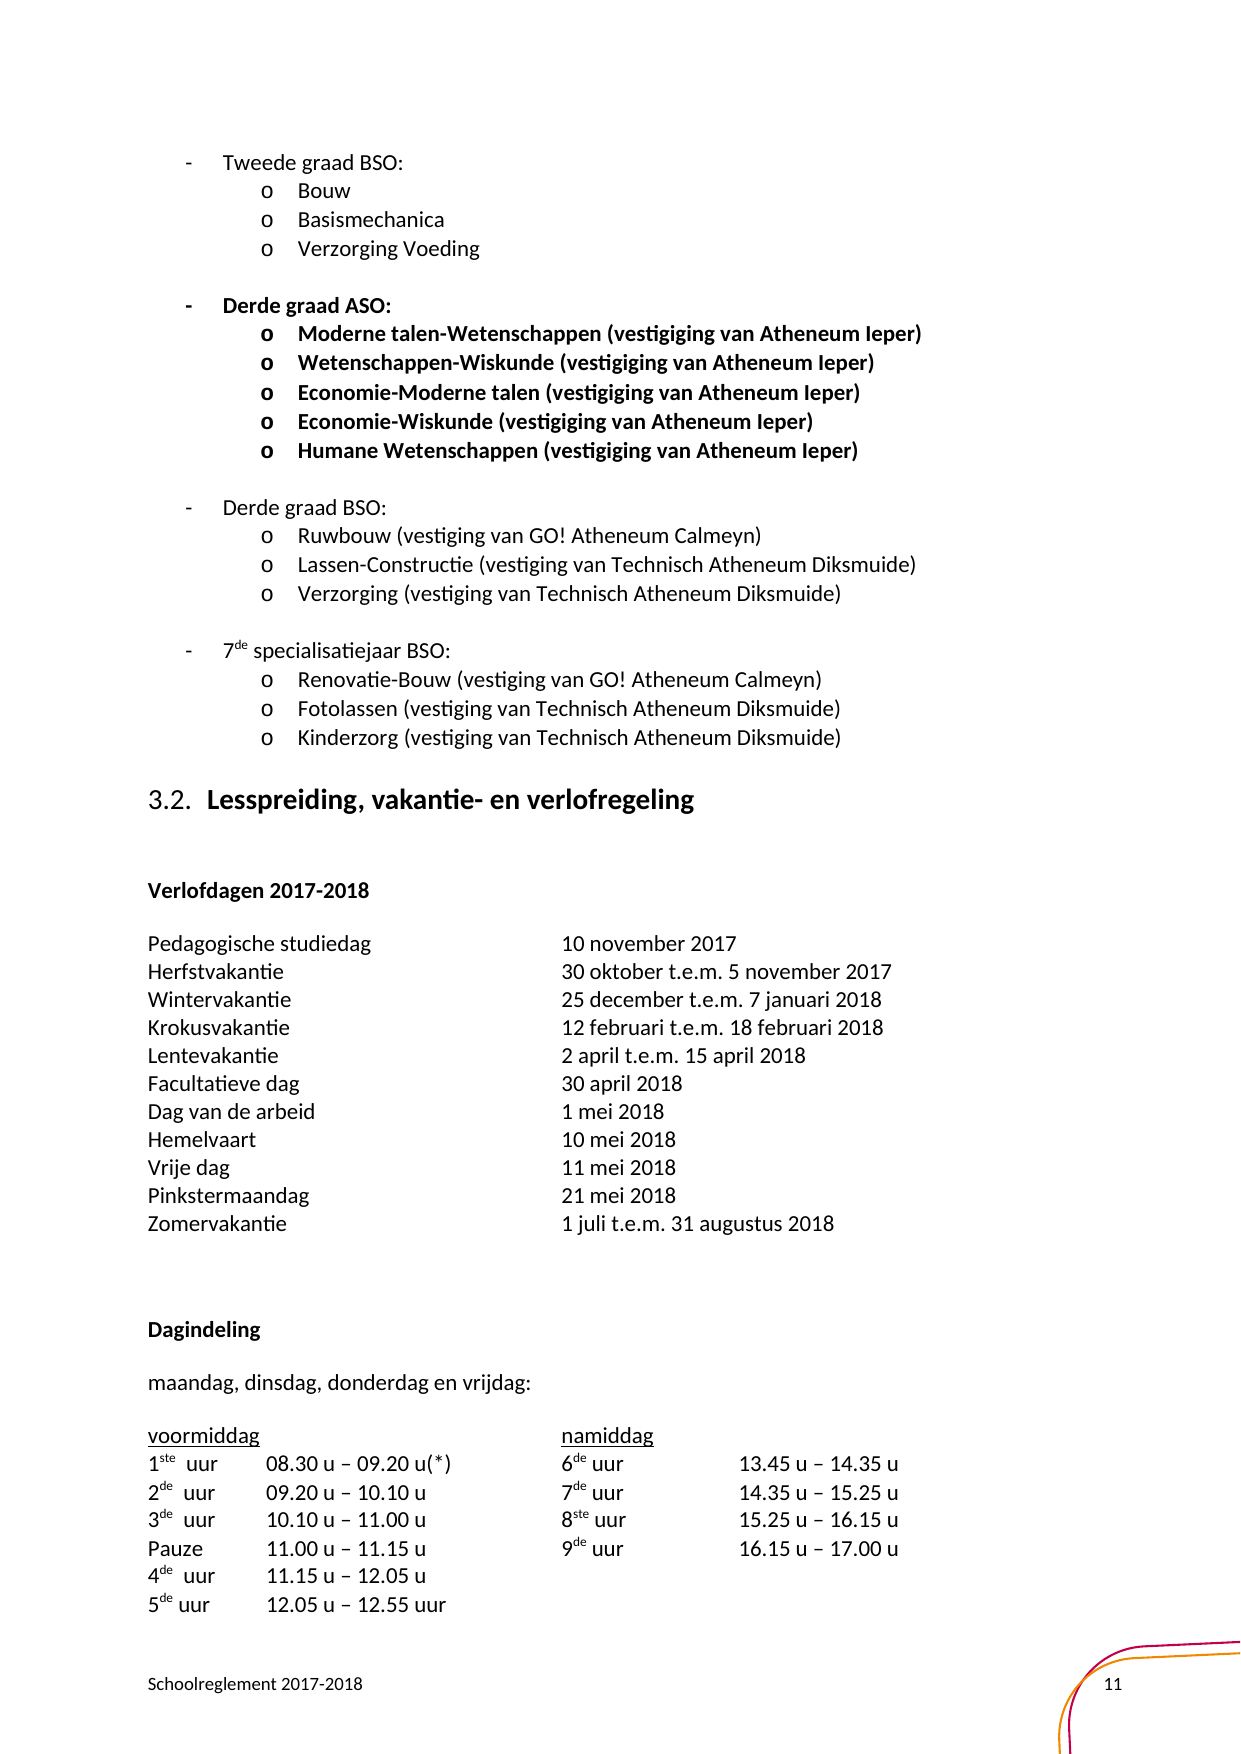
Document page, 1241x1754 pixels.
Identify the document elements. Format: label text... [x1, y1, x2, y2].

list Bouw [260, 176, 1122, 205]
text voormiddag namiddag 1ste uur 08.30 u – 09.20 u(*) 6de uur 13.45 u – 14.35 u 2de uur 09.20 u – 10.10 u 7de uur 14.35 u – 15.25 u 3de uur 10.10 u – 11.00 u 8ste uur 15.25 u – 16.15 u Pauze 11.00 u – 11.15 u 9de uur 16.15 u – 17.00 u 4de uur 11.15 u – 12.05 u 5de uur 12.05 u – 12.55 uur [148, 1422, 1122, 1618]
list Derde graad ASO: [185, 291, 1122, 319]
list Derde graad BSO: [185, 493, 1122, 521]
subtitle Lesspreiding, vakantie- en verlofregeling [148, 781, 1122, 817]
list 7de specialisatiejaar BSO: [185, 637, 1122, 665]
list Economie-Moderne talen (vestigiging van Atheneum Ieper) [260, 378, 1122, 407]
list Kinderzorg (vestiging van Technisch Atheneum Diksmuide) [260, 723, 1122, 752]
text Dagindeling [148, 1316, 1122, 1343]
list Tweede graad BSO: [185, 148, 1122, 176]
list Verzorging (vestiging van Technisch Atheneum Diksmuide) [260, 579, 1122, 609]
list Fotolassen (vestiging van Technisch Atheneum Diksmuide) [260, 694, 1122, 723]
list Wetenschappen-Wiskunde (vestigiging van Atheneum Ieper) [260, 348, 1122, 378]
list Economie-Wiskunde (vestigiging van Atheneum Ieper) [260, 407, 1122, 436]
list Humane Wetenschappen (vestigiging van Atheneum Ieper) [260, 436, 1122, 465]
text Pedagogische studiedag 10 november 2017 Herfstvakantie 30 oktober t.e.m. 5 november 2017 Wintervakantie 25 december t.e.m. 7 januari 2018 Krokusvakantie 12 februari t.e.m. 18 februari 2018 Lentevakantie 2 april t.e.m. 15 april 2018 Facultatieve dag 30 april 2018 Dag van de arbeid 1 mei 2018 Hemelvaart 10 mei 2018 Vrije dag 11 mei 2018 Pinkstermaandag 21 mei 2018 Zomervakantie 1 juli t.e.m. 31 augustus 2018 [148, 929, 1122, 1237]
text maandag, dinsdag, donderdag en vrijdag: [148, 1368, 1122, 1397]
list Renovatie-Bouw (vestiging van GO! Atheneum Calmeyn) [260, 665, 1122, 694]
text Verlofdagen 2017-2018 [148, 876, 1122, 904]
list Lassen-Constructie (vestiging van Technisch Atheneum Diksmuide) [260, 550, 1122, 579]
list Basismechanica [260, 205, 1122, 234]
list Ruwbouw (vestiging van GO! Atheneum Calmeyn) [260, 521, 1122, 550]
list Moderne talen-Wetenschappen (vestigiging van Atheneum Ieper) [260, 319, 1122, 348]
list Verzorging Voeding [260, 234, 1122, 263]
